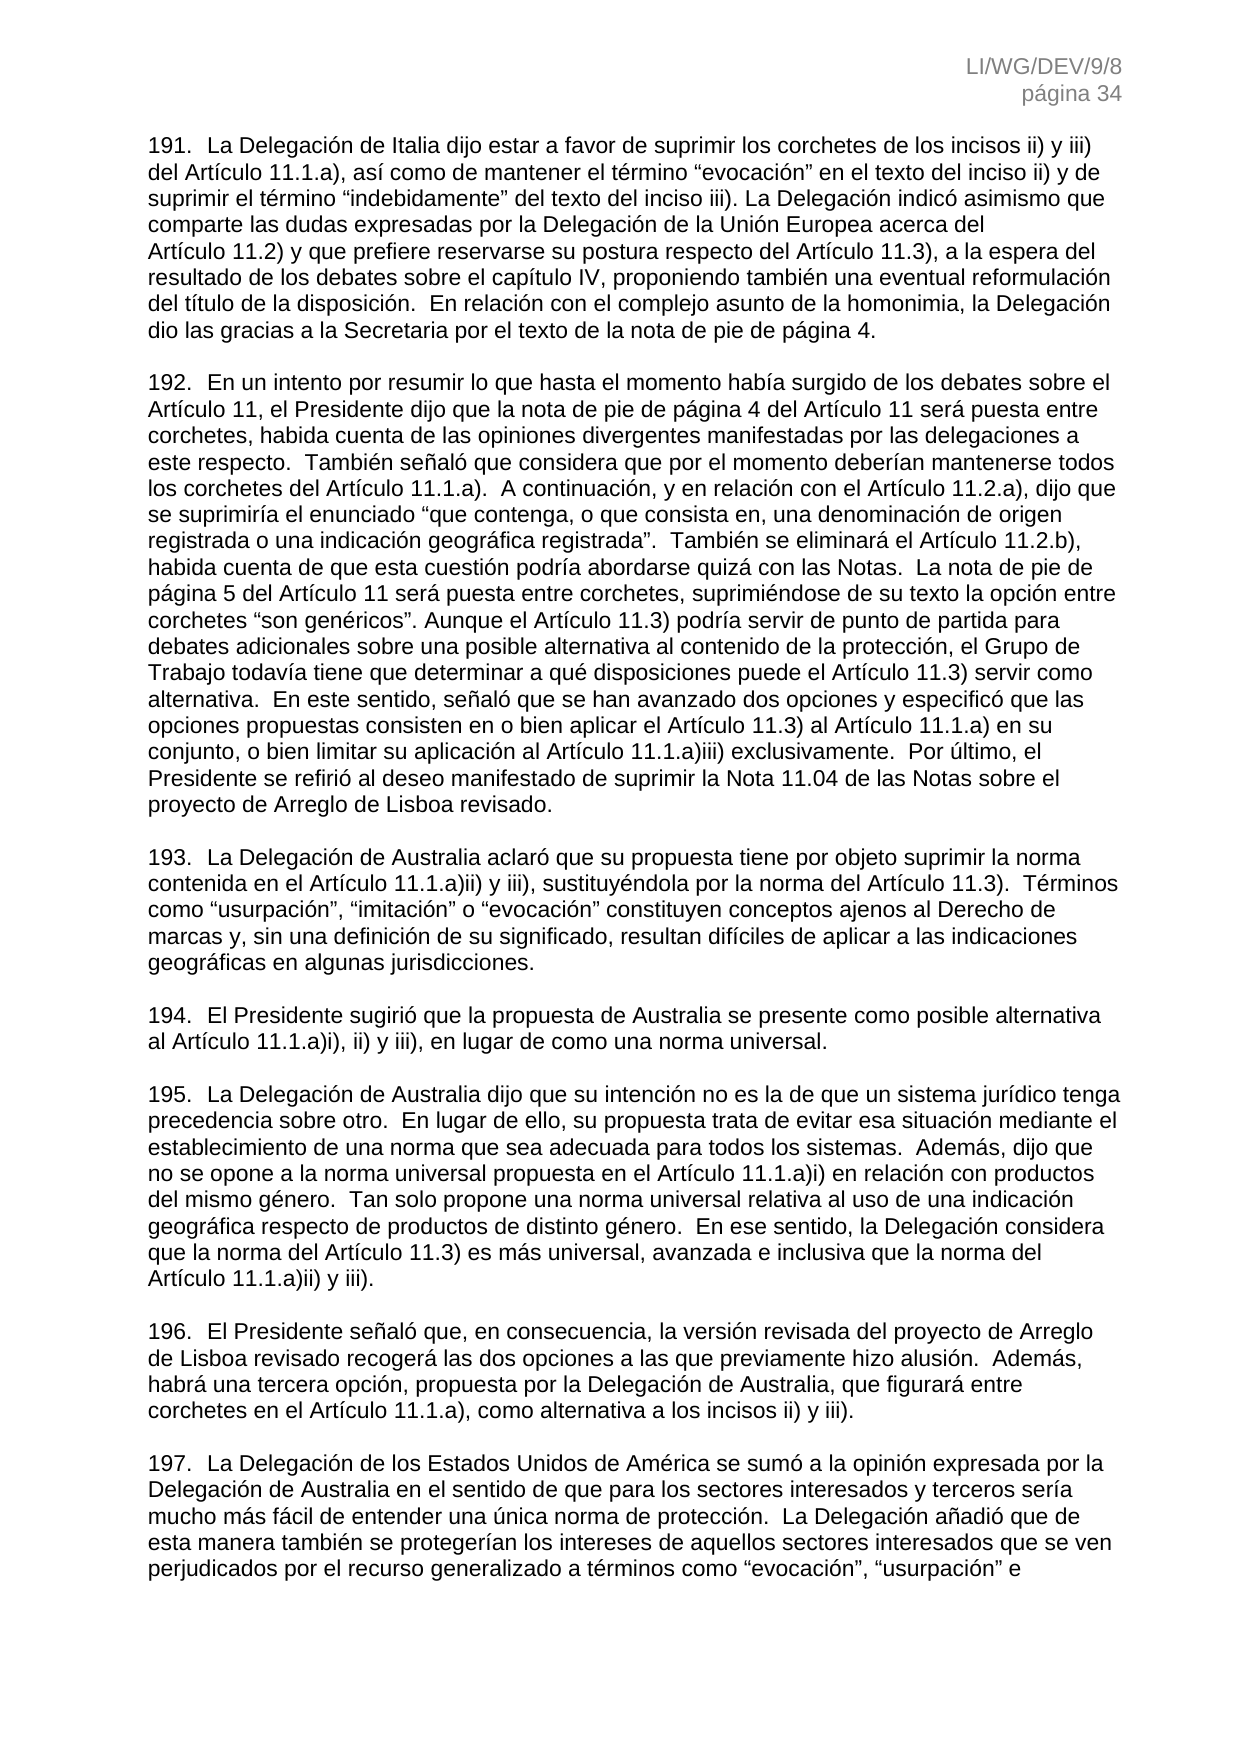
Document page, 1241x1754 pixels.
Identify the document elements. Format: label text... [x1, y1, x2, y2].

list El Presidente señaló que, en consecuencia, la versión revisada del proyecto de Arreglo de Lisboa revisado recogerá las dos opciones a las que previamente hizo alusión. Además, habrá una tercera opción, propuesta por la Delegación de Australia, que figurará entre corchetes en el Artículo 11.1.a), como alternativa a los incisos ii) y iii). [148, 1318, 1122, 1423]
list En un intento por resumir lo que hasta el momento había surgido de los debates sobre el Artículo 11, el Presidente dijo que la nota de pie de página 4 del Artículo 11 será puesta entre corchetes, habida cuenta de las opiniones divergentes manifestadas por las delegaciones a este respecto. También señaló que considera que por el momento deberían mantenerse todos los corchetes del Artículo 11.1.a). A continuación, y en relación con el Artículo 11.2.a), dijo que se suprimiría el enunciado “que contenga, o que consista en, una denominación de origen registrada o una indicación geográfica registrada”. También se eliminará el Artículo 11.2.b), habida cuenta de que esta cuestión podría abordarse quizá con las Notas. La nota de pie de página 5 del Artículo 11 será puesta entre corchetes, suprimiéndose de su texto la opción entre corchetes “son genéricos”. Aunque el Artículo 11.3) podría servir de punto de partida para debates adicionales sobre una posible alternativa al contenido de la protección, el Grupo de Trabajo todavía tiene que determinar a qué disposiciones puede el Artículo 11.3) servir como alternativa. En este sentido, señaló que se han avanzado dos opciones y especificó que las opciones propuestas consisten en o bien aplicar el Artículo 11.3) al Artículo 11.1.a) en su conjunto, o bien limitar su aplicación al Artículo 11.1.a)iii) exclusivamente. Por último, el Presidente se refirió al deseo manifestado de suprimir la Nota 11.04 de las Notas sobre el proyecto de Arreglo de Lisboa revisado. [148, 369, 1122, 817]
list La Delegación de Australia aclaró que su propuesta tiene por objeto suprimir la norma contenida en el Artículo 11.1.a)ii) y iii), sustituyéndola por la norma del Artículo 11.3). Términos como “usurpación”, “imitación” o “evocación” constituyen conceptos ajenos al Derecho de marcas y, sin una definición de su significado, resultan difíciles de aplicar a las indicaciones geográficas en algunas jurisdicciones. [148, 844, 1122, 976]
list La Delegación de Australia dijo que su intención no es la de que un sistema jurídico tenga precedencia sobre otro. En lugar de ello, su propuesta trata de evitar esa situación mediante el establecimiento de una norma que sea adecuada para todos los sistemas. Además, dijo que no se opone a la norma universal propuesta en el Artículo 11.1.a)i) en relación con productos del mismo género. Tan solo propone una norma universal relativa al uso de una indicación geográfica respecto de productos de distinto género. En ese sentido, la Delegación considera que la norma del Artículo 11.3) es más universal, avanzada e inclusiva que la norma del Artículo 11.1.a)ii) y iii). [148, 1081, 1122, 1292]
list El Presidente sugirió que la propuesta de Australia se presente como posible alternativa al Artículo 11.1.a)i), ii) y iii), en lugar de como una norma universal. [148, 1002, 1122, 1054]
list La Delegación de Italia dijo estar a favor de suprimir los corchetes de los incisos ii) y iii) del Artículo 11.1.a), así como de mantener el término “evocación” en el texto del inciso ii) y de suprimir el término “indebidamente” del texto del inciso iii). La Delegación indicó asimismo que comparte las dudas expresadas por la Delegación de la Unión Europea acerca del Artículo 11.2) y que prefiere reservarse su postura respecto del Artículo 11.3), a la espera del resultado de los debates sobre el capítulo IV, proponiendo también una eventual reformulación del título de la disposición. En relación con el complejo asunto de la homonimia, la Delegación dio las gracias a la Secretaria por el texto de la nota de pie de página 4. [148, 132, 1122, 343]
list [148, 1450, 1122, 1582]
